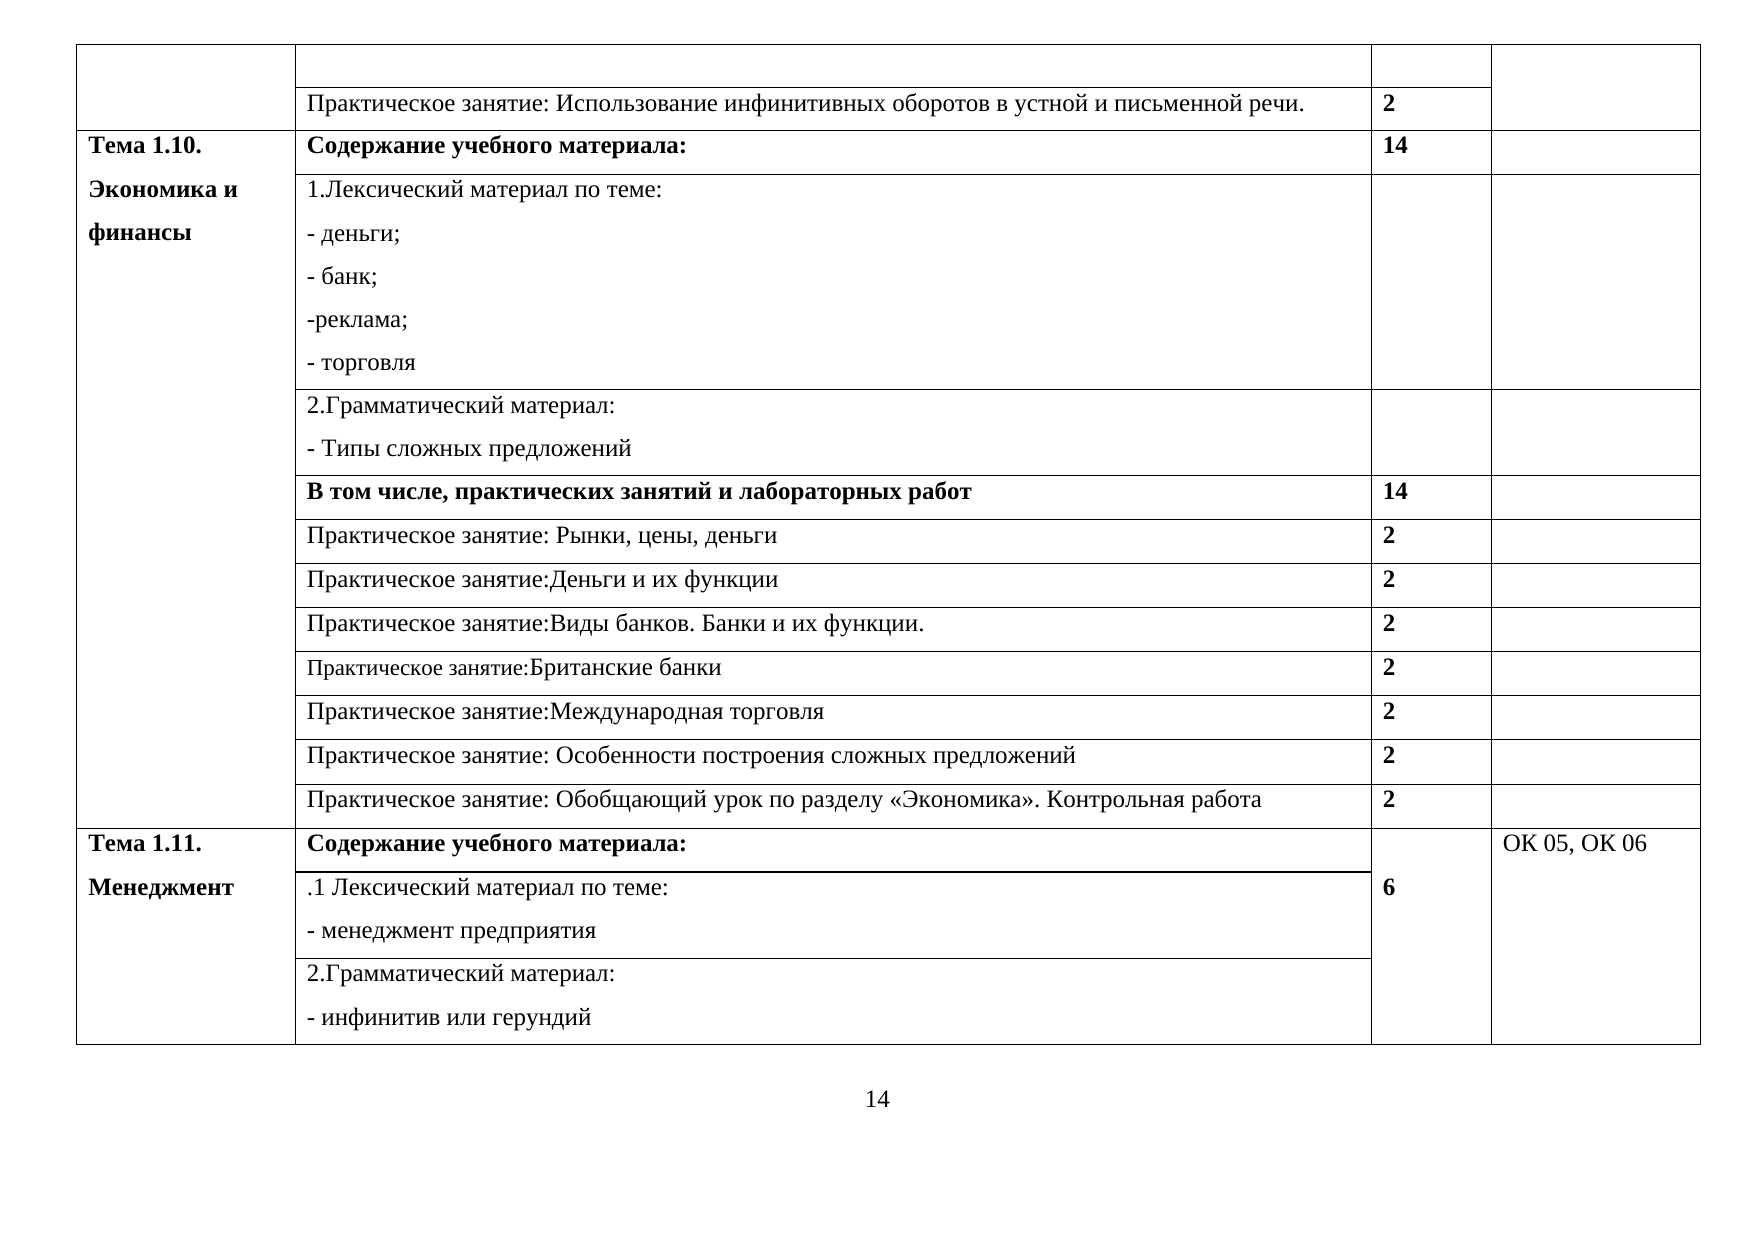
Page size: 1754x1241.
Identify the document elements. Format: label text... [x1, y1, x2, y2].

table_cell [1492, 696, 1700, 739]
table_cell [1492, 175, 1700, 389]
table_cell 2 [1372, 652, 1491, 695]
table_cell .1 Лексический материал по теме: - менеджмент предприятия [296, 873, 1371, 957]
table_cell 2 [1372, 520, 1491, 563]
table_cell 2 [1372, 608, 1491, 651]
table_cell [1492, 131, 1700, 173]
table_cell ОК 05, ОК 06 [1492, 829, 1700, 1043]
table_cell Практическое занятие: Обобщающий урок по разделу «Экономика». Контрольная работа [296, 785, 1371, 827]
table_cell Практическое занятие:Деньги и их функции [296, 564, 1371, 607]
table_cell 2 [1372, 696, 1491, 739]
table_cell 2 [1372, 785, 1491, 827]
table_cell [1492, 520, 1700, 563]
table_cell Практическое занятие: Рынки, цены, деньги [296, 520, 1371, 563]
table_cell 2.Грамматический материал: - Типы сложных предложений [296, 390, 1371, 475]
table_cell Практическое занятие: Использование инфинитивных оборотов в устной и письменной речи. [296, 88, 1371, 129]
table_cell [1492, 476, 1700, 519]
table_cell 6 [1372, 829, 1491, 1043]
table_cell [296, 45, 1371, 87]
table_cell 2 [1372, 88, 1491, 129]
table_cell Практическое занятие:Виды банков. Банки и их функции. [296, 608, 1371, 651]
table_cell 2 [1372, 45, 1491, 87]
table_cell Тема 1.10. Экономика и финансы [77, 131, 295, 827]
table_cell Содержание учебного материала: [296, 131, 1371, 173]
table_cell Тема 1.11. Менеджмент [77, 829, 295, 1043]
table_cell Практическое занятие:Международная торговля [296, 696, 1371, 739]
table_cell Практическое занятие: Особенности построения сложных предложений [296, 740, 1371, 783]
table_cell В том числе, практических занятий и лабораторных работ [296, 476, 1371, 519]
table_cell [1492, 652, 1700, 695]
table_cell 2 [1372, 740, 1491, 783]
table_cell 14 [1372, 476, 1491, 519]
table_cell Содержание учебного материала: [296, 829, 1371, 871]
table_cell 1.Лексический материал по теме: - деньги; - банк; -реклама; - торговля [296, 175, 1371, 389]
table_cell [1492, 785, 1700, 827]
table_cell [1372, 390, 1491, 475]
table_cell [1492, 740, 1700, 783]
table_cell [1492, 608, 1700, 651]
table_cell [1372, 175, 1491, 389]
table_cell [1492, 390, 1700, 475]
table_cell 2.Грамматический материал: - инфинитив или герундий [296, 959, 1371, 1043]
table_cell [1492, 564, 1700, 607]
table_cell 14 [1372, 131, 1491, 173]
table_cell 2 [1372, 564, 1491, 607]
table_cell Практическое занятие:Британские банки [296, 652, 1371, 695]
